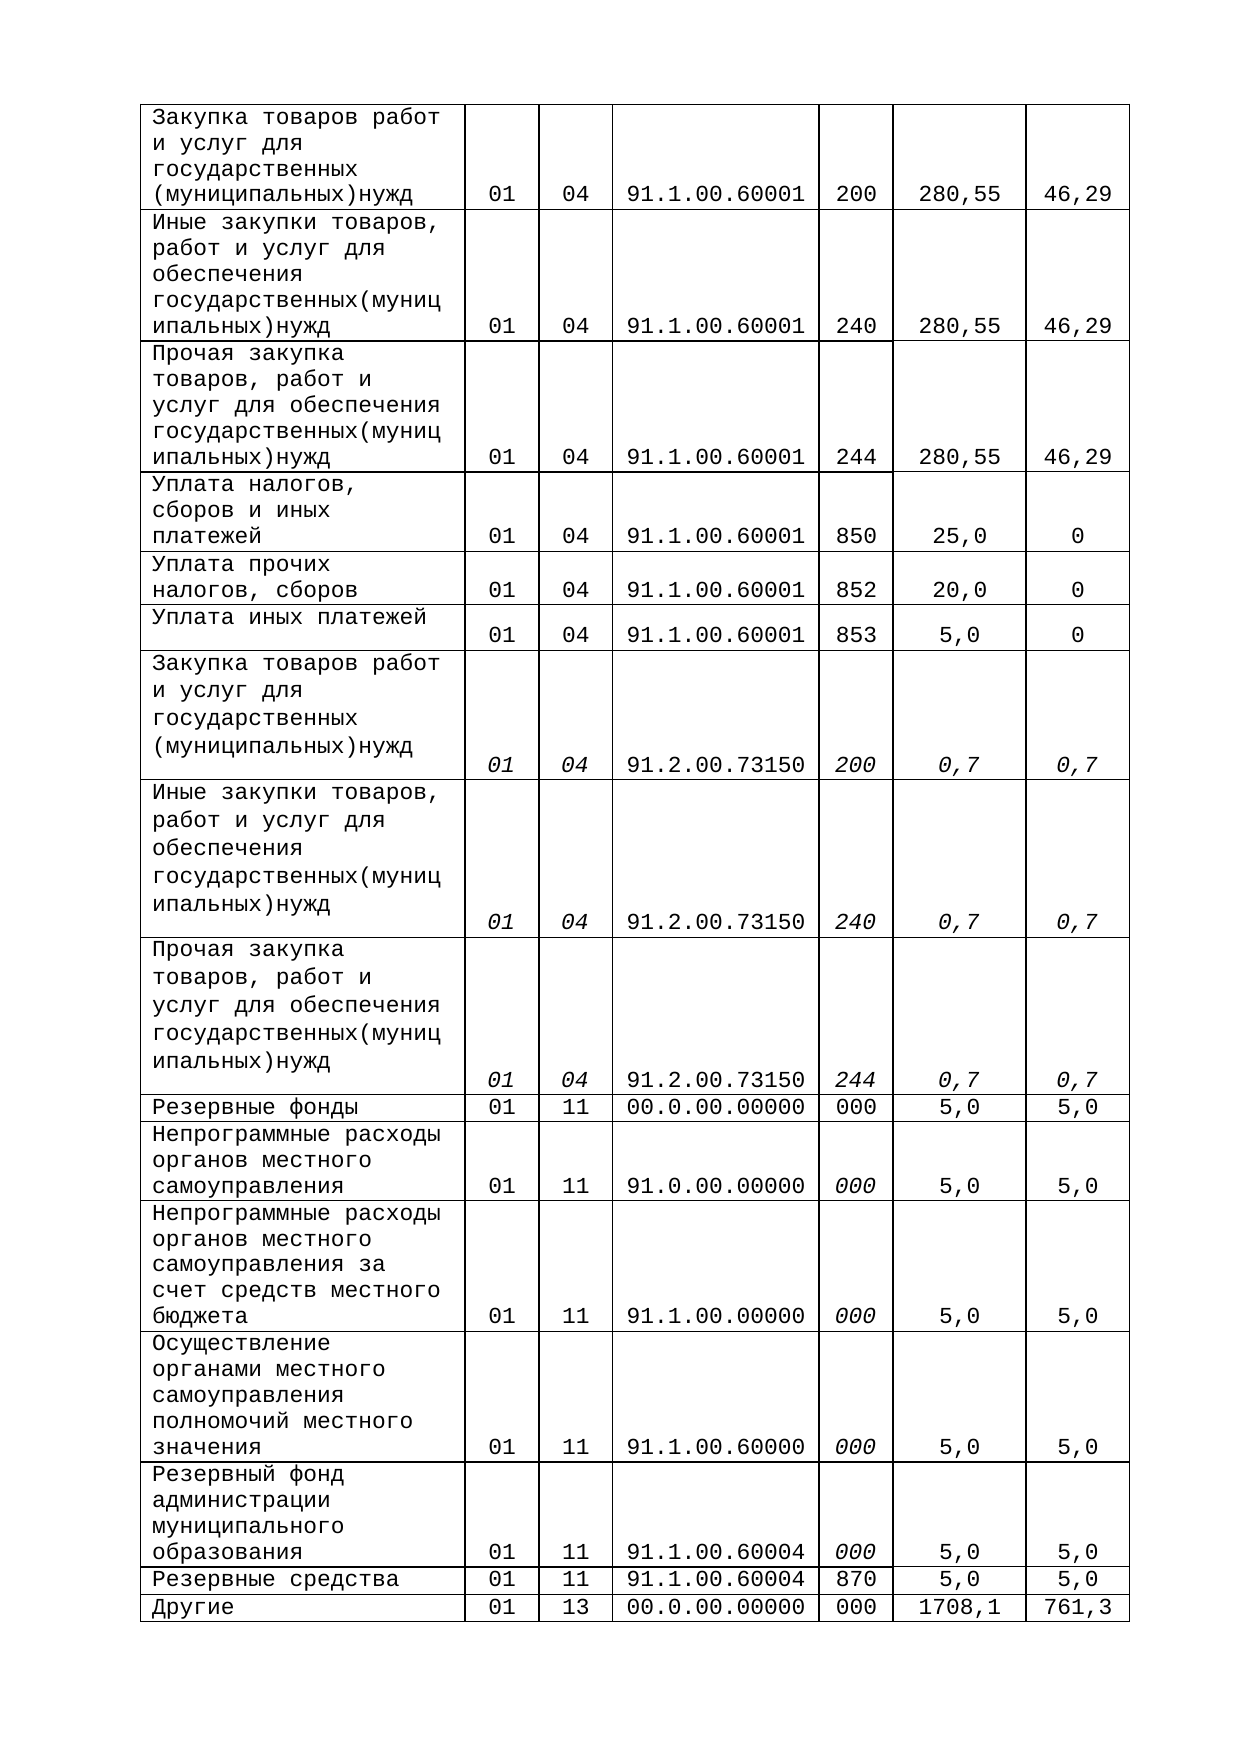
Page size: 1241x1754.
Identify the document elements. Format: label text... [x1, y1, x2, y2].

table_cell Уплата прочих налогов, сборов [141, 552, 464, 604]
table_cell 200 [820, 651, 892, 779]
table_cell 1708,1 [894, 1595, 1025, 1621]
table_cell Уплата иных платежей [141, 605, 464, 650]
table_cell 46,29 [1027, 341, 1129, 471]
table_cell 04 [540, 210, 612, 340]
table_cell 01 [466, 552, 538, 604]
table_cell 04 [540, 105, 612, 209]
table_cell Уплата налогов, сборов и иных платежей [141, 473, 464, 551]
table_cell 01 [466, 651, 538, 779]
table_cell 280,55 [894, 105, 1025, 209]
table_cell 04 [540, 605, 612, 650]
table_cell 000 [820, 1201, 892, 1331]
table_cell 04 [540, 473, 612, 551]
table_cell 11 [540, 1568, 612, 1594]
table_cell 04 [540, 651, 612, 779]
table_cell 11 [540, 1463, 612, 1566]
table_cell 01 [466, 105, 538, 209]
table_cell 01 [466, 1568, 538, 1594]
table_cell 91.2.00.73150 [613, 938, 818, 1094]
table_cell 25,0 [894, 472, 1025, 551]
table_cell 01 [466, 780, 538, 937]
table_cell Закупка товаров работ и услуг для государственных (муниципальных)нужд [141, 105, 464, 209]
table_cell 91.1.00.60001 [613, 552, 818, 604]
table_cell 244 [820, 938, 892, 1094]
table_cell 0 [1027, 605, 1129, 650]
table_cell 01 [466, 1463, 538, 1566]
table_cell 853 [820, 605, 892, 650]
table_cell 00.0.00.00000 [613, 1095, 818, 1121]
table_cell 01 [466, 1122, 538, 1200]
table_cell 852 [820, 552, 892, 604]
table_cell 5,0 [894, 1567, 1025, 1594]
table_cell 240 [820, 780, 892, 937]
table_cell 01 [466, 342, 538, 471]
table_cell 0 [1027, 552, 1129, 604]
table_cell 850 [820, 473, 892, 551]
table_cell 20,0 [894, 552, 1025, 604]
table_cell Иные закупки товаров, работ и услуг для обеспечения государственных(муниципальных)нужд [141, 780, 464, 937]
table_cell 5,0 [894, 605, 1025, 650]
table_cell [141, 1595, 464, 1621]
table_cell 11 [540, 1332, 612, 1461]
table_cell 01 [466, 605, 538, 650]
table_cell 5,0 [1027, 1201, 1129, 1331]
table_cell 13 [540, 1595, 612, 1621]
table_cell 11 [540, 1095, 612, 1121]
table_cell 000 [820, 1332, 892, 1461]
table_cell 04 [540, 342, 612, 471]
table_cell 04 [540, 780, 612, 937]
table_cell 91.1.00.60001 [613, 473, 818, 551]
table_cell 91.1.00.60001 [613, 210, 818, 340]
table_cell 91.1.00.60000 [613, 1332, 818, 1461]
table_cell 000 [820, 1122, 892, 1200]
table_cell 04 [540, 938, 612, 1094]
table_cell 0,7 [1027, 780, 1129, 937]
table_cell 01 [466, 210, 538, 340]
table_cell 01 [466, 1595, 538, 1621]
table_cell 5,0 [894, 1095, 1025, 1121]
table_cell 01 [466, 1201, 538, 1331]
table_cell 91.0.00.00000 [613, 1122, 818, 1200]
table_cell 5,0 [1027, 1122, 1129, 1200]
table_cell 5,0 [894, 1122, 1025, 1200]
table_cell Закупка товаров работ и услуг для государственных (муниципальных)нужд [141, 651, 464, 779]
table_cell Непрограммные расходы органов местного самоуправления за счет средств местного бюджета [141, 1201, 464, 1331]
table_cell 46,29 [1027, 105, 1129, 209]
table_cell 91.1.00.60001 [613, 342, 818, 471]
table_cell 0,7 [1027, 938, 1129, 1094]
table_cell Резервные фонды [141, 1095, 464, 1121]
table_cell 5,0 [894, 1463, 1025, 1566]
table_cell 04 [540, 552, 612, 604]
table_cell 0,7 [894, 780, 1025, 937]
table_cell 761,3 [1027, 1595, 1129, 1621]
table_cell 5,0 [1027, 1567, 1129, 1594]
table_cell 280,55 [894, 341, 1025, 471]
table_cell 11 [540, 1122, 612, 1200]
table_cell 5,0 [1027, 1095, 1129, 1121]
table_cell 46,29 [1027, 210, 1129, 340]
table_cell 244 [820, 342, 892, 471]
table_cell 01 [466, 1332, 538, 1461]
table_cell Резервный фонд администрации муниципального образования [141, 1463, 464, 1566]
table_cell 5,0 [894, 1332, 1025, 1461]
table_cell 000 [820, 1095, 892, 1121]
table_cell 000 [820, 1595, 892, 1621]
table_cell 0,7 [1027, 651, 1129, 779]
table_cell 200 [820, 105, 892, 209]
table_cell 91.2.00.73150 [613, 651, 818, 779]
table_cell 91.2.00.73150 [613, 780, 818, 937]
table_cell 01 [466, 473, 538, 551]
table_cell Непрограммные расходы органов местного самоуправления [141, 1122, 464, 1200]
table_cell 01 [466, 938, 538, 1094]
table_cell 91.1.00.60004 [613, 1463, 818, 1566]
table_cell 5,0 [1027, 1463, 1129, 1566]
table_cell 0,7 [894, 938, 1025, 1094]
table_cell 0 [1027, 472, 1129, 551]
table_cell 5,0 [1027, 1332, 1129, 1461]
table_cell Осуществление органами местного самоуправления полномочий местного значения [141, 1332, 464, 1461]
table_cell 11 [540, 1201, 612, 1331]
table_cell 01 [466, 1095, 538, 1121]
table_cell 240 [820, 210, 892, 340]
table_cell 000 [820, 1463, 892, 1566]
table_cell 91.1.00.60004 [613, 1568, 818, 1594]
table_cell 0,7 [894, 651, 1025, 779]
table_cell 91.1.00.00000 [613, 1201, 818, 1331]
table_cell 00.0.00.00000 [613, 1595, 818, 1621]
table_cell Резервные средства [141, 1568, 464, 1594]
table_cell 870 [820, 1568, 892, 1594]
table_cell Иные закупки товаров, работ и услуг для обеспечения государственных(муниципальных)нужд [141, 210, 464, 340]
table_cell Прочая закупка товаров, работ и услуг для обеспечения государственных(муниципальных)нужд [141, 938, 464, 1094]
table_cell Прочая закупка товаров, работ и услуг для обеспечения государственных(муниципальных)нужд [141, 342, 464, 471]
table_cell 91.1.00.60001 [613, 605, 818, 650]
table_cell 91.1.00.60001 [613, 105, 818, 209]
table_cell 280,55 [894, 210, 1025, 340]
table_cell 5,0 [894, 1201, 1025, 1331]
